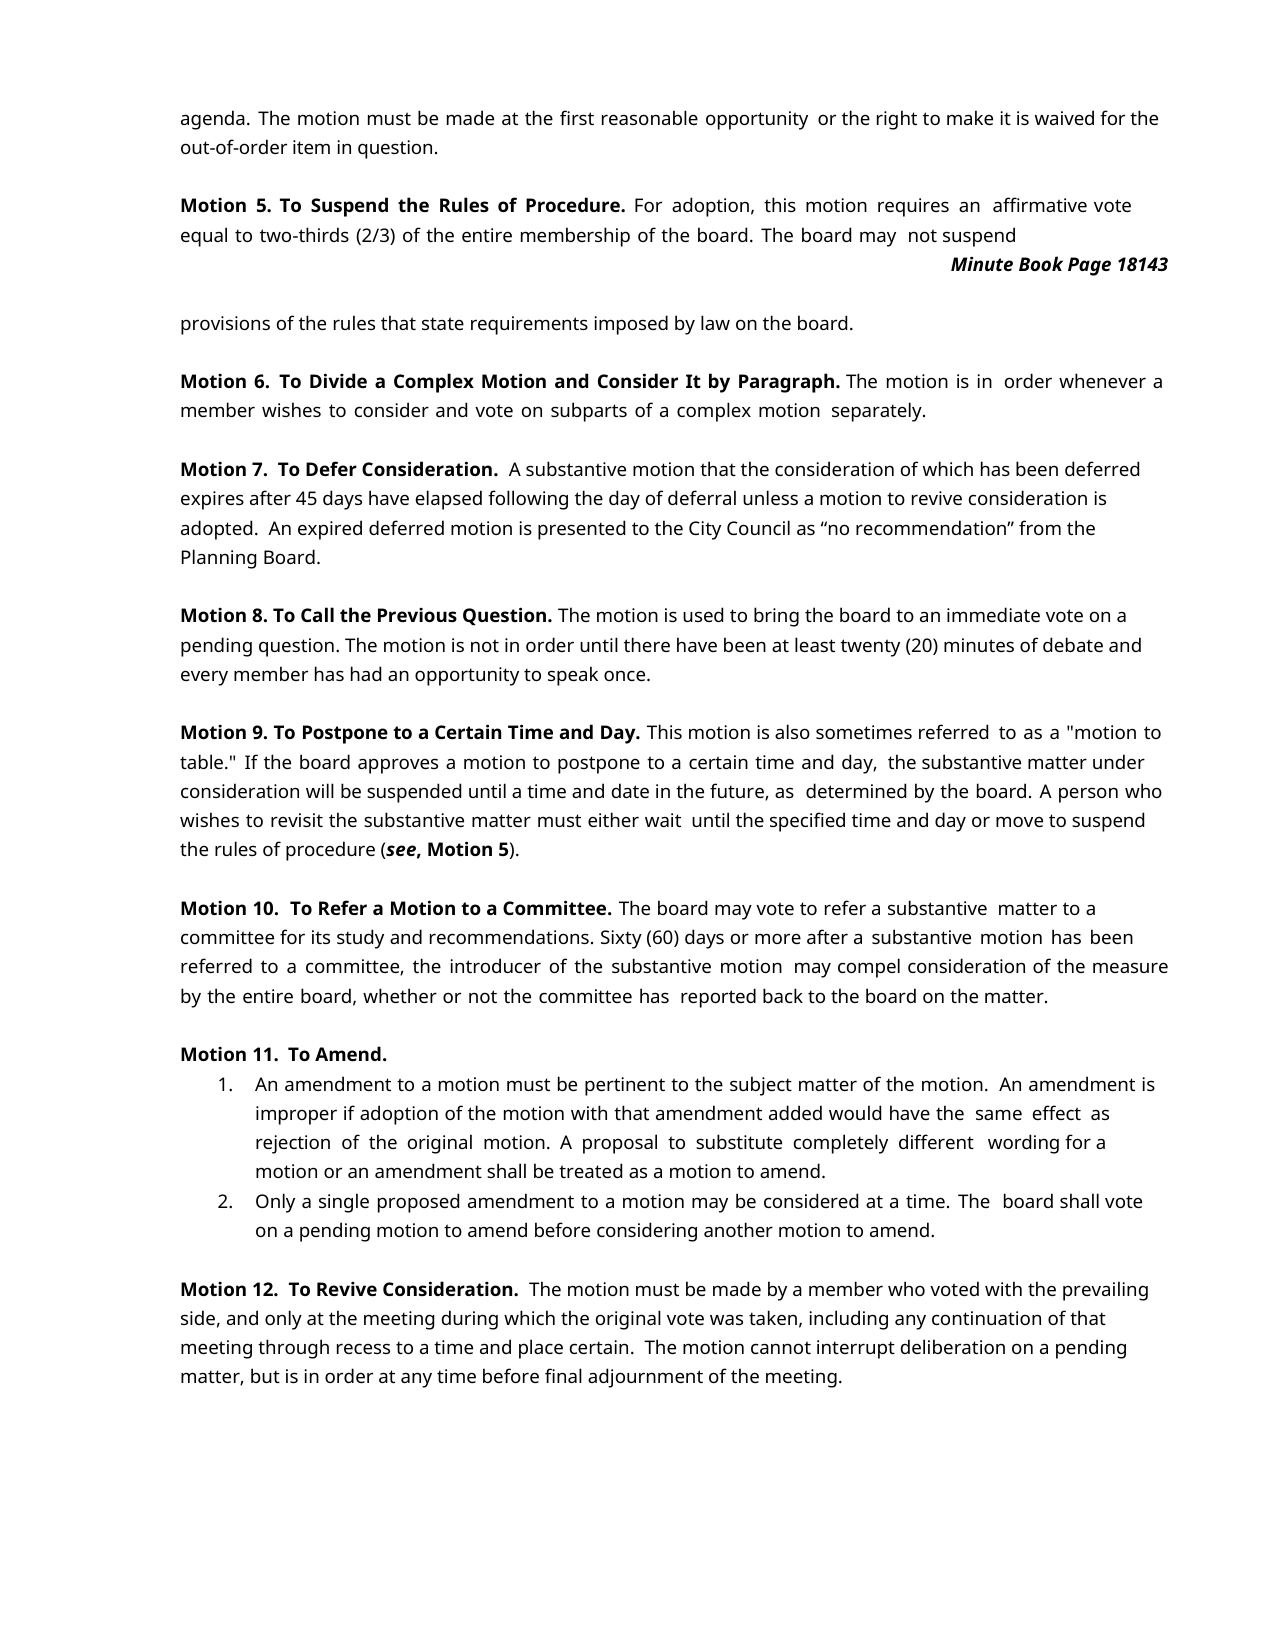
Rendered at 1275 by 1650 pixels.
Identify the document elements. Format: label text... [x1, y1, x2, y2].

text Motion 5. To Suspend the Rules of Procedure. For adoption, this motion requires an affirmative vote equal to two‐thirds (2/3) of the entire membership of the board. The board may not suspend [180, 193, 1170, 248]
subtitle Motion 12. To Revive Consideration. The motion must be made by a member who voted with the prevailing side, and only at the meeting during which the original vote was taken, including any continuation of that meeting through recess to a time and place certain. The motion cannot interrupt deliberation on a pending matter, but is in order at any time before final adjournment of the meeting. [180, 1276, 1170, 1389]
text provisions of the rules that state requirements imposed by law on the board. [180, 310, 1170, 335]
subtitle Motion 11. To Amend. [180, 1042, 1170, 1067]
text Motion 10. To Refer a Motion to a Committee. The board may vote to refer a substantive matter to a committee for its study and recommendations. Sixty (60) days or more after a substantive motion has been referred to a committee, the introducer of the substantive motion may compel consideration of the measure by the entire board, whether or not the committee has reported back to the board on the matter. [180, 895, 1170, 1009]
text Motion 7. To Defer Consideration. A substantive motion that the consideration of which has been deferred expires after 45 days have elapsed following the day of deferral unless a motion to revive consideration is adopted. An expired deferred motion is presented to the City Council as “no recommendation” from the Planning Board. [180, 456, 1170, 569]
text Motion 6. To Divide a Complex Motion and Consider It by Paragraph. The motion is in order whenever a member wishes to consider and vote on subparts of a complex motion separately. [180, 368, 1170, 423]
text Motion 8. To Call the Previous Question. The motion is used to bring the board to an immediate vote on a pending question. The motion is not in order until there have been at least twenty (20) minutes of debate and every member has had an opportunity to speak once. [180, 603, 1170, 687]
text Minute Book Page 18143 [105, 251, 1170, 277]
list An amendment to a motion must be pertinent to the subject matter of the motion. An amendment is improper if adoption of the motion with that amendment added would have the same effect as rejection of the original motion. A proposal to substitute completely different wording for a motion or an amendment shall be treated as a motion to amend. [217, 1071, 1170, 1184]
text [180, 105, 1170, 160]
list Only a single proposed amendment to a motion may be considered at a time. The board shall vote on a pending motion to amend before considering another motion to amend. [217, 1188, 1170, 1243]
text Motion 9. To Postpone to a Certain Time and Day. This motion is also sometimes referred to as a "motion to table." If the board approves a motion to postpone to a certain time and day, the substantive matter under consideration will be suspended until a time and date in the future, as determined by the board. A person who wishes to revisit the substantive matter must either wait until the specified time and day or move to suspend the rules of procedure (see, Motion 5). [180, 720, 1170, 862]
